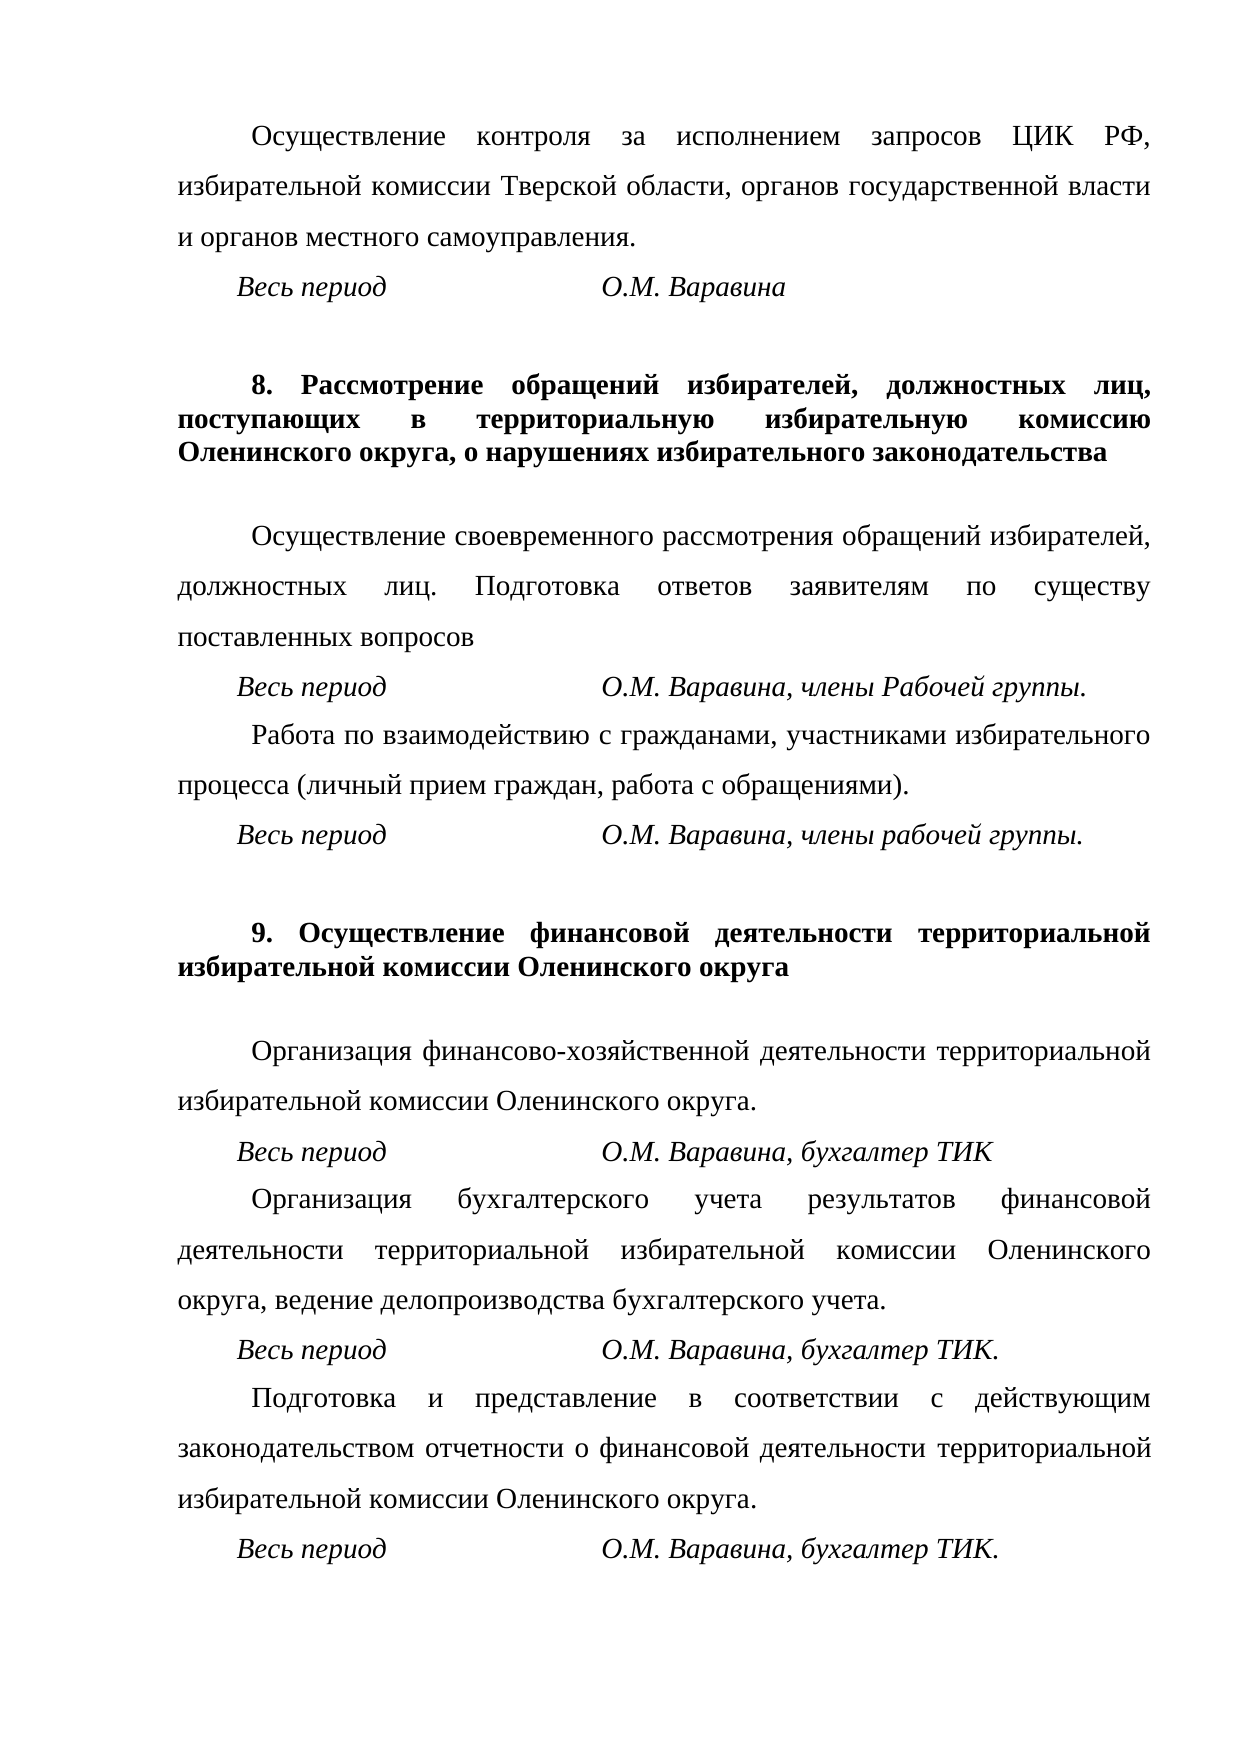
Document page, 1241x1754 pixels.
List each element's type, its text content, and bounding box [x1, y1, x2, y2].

text Осуществление контроля за исполнением запросов ЦИК РФ, избирательной комиссии Тверской области, органов государственной власти и органов местного самоуправления. [177, 118, 1152, 252]
table_header Весь период [177, 818, 590, 865]
table_header Весь период [177, 1333, 590, 1380]
table_header О.М. Варавина, бухгалтер ТИК. [590, 1531, 1166, 1579]
table_header О.М. Варавина [590, 269, 1166, 317]
text Работа по взаимодействию с гражданами, участниками избирательного процесса (личный прием граждан, работа с обращениями). [177, 717, 1152, 801]
table_header Весь период [177, 1134, 590, 1181]
table_header О.М. Варавина, члены Рабочей группы. [590, 669, 1166, 717]
table_header Весь период [177, 1531, 590, 1579]
table_header О.М. Варавина, члены рабочей группы. [590, 818, 1166, 865]
table_header Весь период [177, 269, 590, 317]
text 9. Осуществление финансовой деятельности территориальной избирательной комиссии Оленинского округа [177, 916, 1152, 983]
table_header О.М. Варавина, бухгалтер ТИК. [590, 1333, 1166, 1380]
table_header Весь период [177, 669, 590, 717]
text Организация финансово-хозяйственной деятельности территориальной избирательной комиссии Оленинского округа. [177, 1033, 1152, 1117]
text 8. Рассмотрение обращений избирателей, должностных лиц, поступающих в территориальную избирательную комиссию Оленинского округа, о нарушениях избирательного законодательства [177, 367, 1152, 468]
text Подготовка и представление в соответствии с действующим законодательством отчетности о финансовой деятельности территориальной избирательной комиссии Оленинского округа. [177, 1380, 1152, 1514]
table_header О.М. Варавина, бухгалтер ТИК [590, 1134, 1166, 1181]
text Осуществление своевременного рассмотрения обращений избирателей, должностных лиц. Подготовка ответов заявителям по существу поставленных вопросов [177, 518, 1152, 652]
text Организация бухгалтерского учета результатов финансовой деятельности территориальной избирательной комиссии Оленинского округа, ведение делопроизводства бухгалтерского учета. [177, 1181, 1152, 1316]
